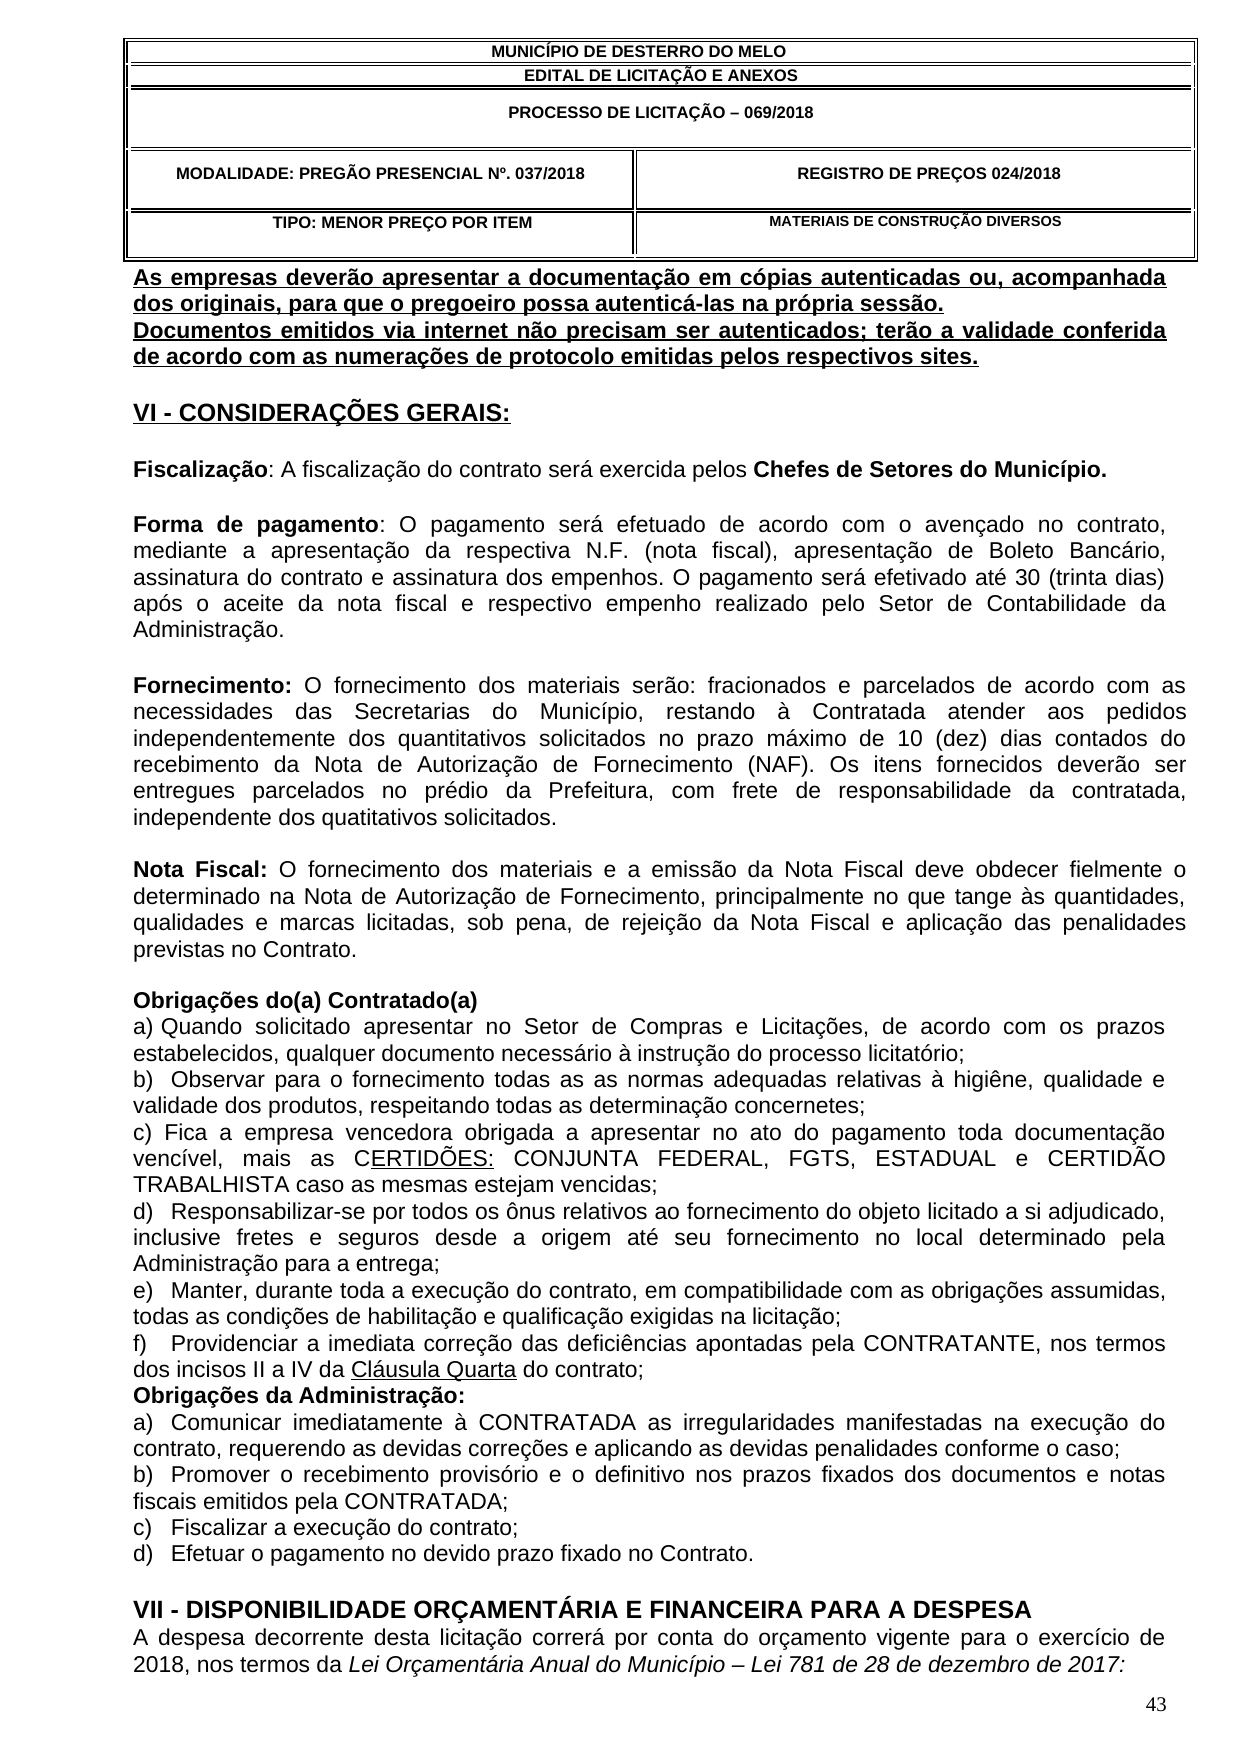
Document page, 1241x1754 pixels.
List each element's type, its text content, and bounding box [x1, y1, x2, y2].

text Documentos emitidos via internet não precisam ser autenticados; terão a validade conferida de acordo com as numerações de protocolo emitidas pelos respectivos sites. [133, 341, 1167, 369]
list Fornecimento: O fornecimento dos materiais serão: fracionados e parcelados de acordo com as necessidades das Secretarias do Município, restando à Contratada atender aos pedidos independentemente dos quantitativos solicitados no prazo máximo de 10 (dez) dias contados do recebimento da Nota de Autorização de Fornecimento (NAF). Os itens fornecidos deverão ser entregues parcelados no prédio da Prefeitura, com frete de responsabilidade da contratada, independente dos quatitativos solicitados. [133, 672, 1187, 830]
text c) Fiscalizar a execução do contrato; [133, 1514, 1167, 1540]
text c) Fica a empresa vencedora obrigada a apresentar no ato do pagamento toda documentação vencível, mais as CERTIDÕES: CONJUNTA FEDERAL, FGTS, ESTADUAL e CERTIDÃO TRABALHISTA caso as mesmas estejam vencidas; [133, 1119, 1167, 1198]
text A despesa decorrente desta licitação correrá por conta do orçamento vigente para o exercício de 2018, nos termos da Lei Orçamentária Anual do Município – Lei 781 de 28 de dezembro de 2017: [133, 1624, 1167, 1677]
text Forma de pagamento: O pagamento será efetuado de acordo com o avençado no contrato, mediante a apresentação da respectiva N.F. (nota fiscal), apresentação de Boleto Bancário, assinatura do contrato e assinatura dos empenhos. O pagamento será efetivado até 30 (trinta dias) após o aceite da nota fiscal e respectivo empenho realizado pelo Setor de Contabilidade da Administração. [133, 511, 1167, 643]
text As empresas deverão apresentar a documentação em cópias autenticadas ou, acompanhada dos originais, para que o pregoeiro possa autenticá-las na própria sessão. [133, 264, 1167, 287]
text Obrigações do(a) Contratado(a) [133, 987, 1167, 1013]
text b) Observar para o fornecimento todas as as normas adequadas relativas à higiêne, qualidade e validade dos produtos, respeitando todas as determinação concernetes; [133, 1066, 1167, 1119]
text f) Providenciar a imediata correção das deficiências apontadas pela CONTRATANTE, nos termos dos incisos II a IV da Cláusula Quarta do contrato; [133, 1329, 1167, 1382]
text e) Manter, durante toda a execução do contrato, em compatibilidade com as obrigações assumidas, todas as condições de habilitação e qualificação exigidas na licitação; [133, 1277, 1167, 1329]
text d) Responsabilizar-se por todos os ônus relativos ao fornecimento do objeto licitado a si adjudicado, inclusive fretes e seguros desde a origem até seu fornecimento no local determinado pela Administração para a entrega; [133, 1198, 1167, 1277]
text Documentos emitidos via internet não precisam ser autenticados; terão a validade conferida de acordo com as numerações de protocolo emitidas pelos respectivos sites. [133, 317, 1167, 339]
list Nota Fiscal: O fornecimento dos materiais e a emissão da Nota Fiscal deve obdecer fielmente o determinado na Nota de Autorização de Fornecimento, principalmente no que tange às quantidades, qualidades e marcas licitadas, sob pena, de rejeição da Nota Fiscal e aplicação das penalidades previstas no Contrato. [133, 856, 1187, 962]
text VII - DISPONIBILIDADE ORÇAMENTÁRIA E FINANCEIRA PARA A DESPESA [133, 1595, 1187, 1624]
text As empresas deverão apresentar a documentação em cópias autenticadas ou, acompanhada dos originais, para que o pregoeiro possa autenticá-las na própria sessão. [133, 288, 1167, 317]
text b) Promover o recebimento provisório e o definitivo nos prazos fixados dos documentos e notas fiscais emitidos pela CONTRATADA; [133, 1461, 1167, 1514]
text a) Quando solicitado apresentar no Setor de Compras e Licitações, de acordo com os prazos estabelecidos, qualquer documento necessário à instrução do processo licitatório; [133, 1013, 1167, 1066]
text VI - CONSIDERAÇÕES GERAIS: [133, 398, 1187, 427]
text d) Efetuar o pagamento no devido prazo fixado no Contrato. [133, 1540, 1167, 1567]
text Obrigações da Administração: [133, 1382, 1167, 1408]
text Fiscalização: A fiscalização do contrato será exercida pelos Chefes de Setores do Município. [133, 456, 1167, 482]
text a) Comunicar imediatamente à CONTRATADA as irregularidades manifestadas na execução do contrato, requerendo as devidas correções e aplicando as devidas penalidades conforme o caso; [133, 1408, 1167, 1461]
